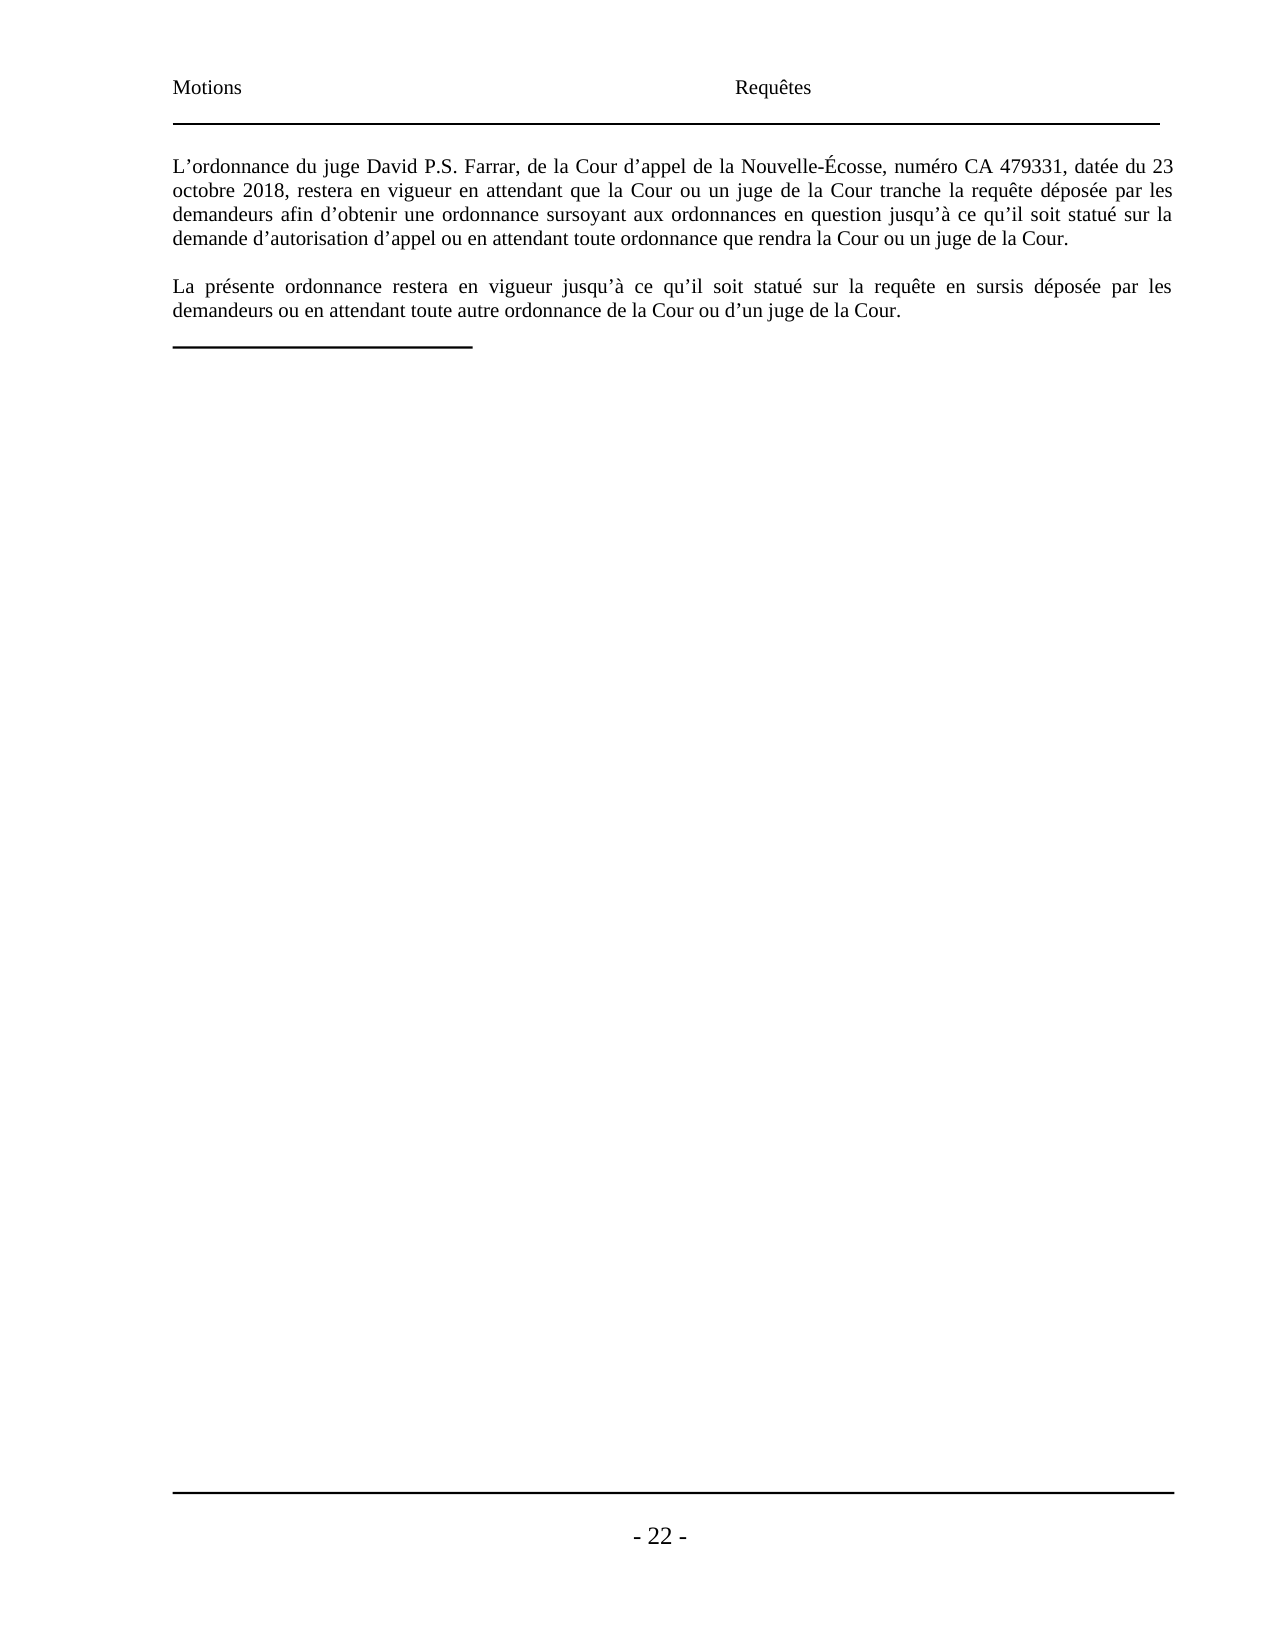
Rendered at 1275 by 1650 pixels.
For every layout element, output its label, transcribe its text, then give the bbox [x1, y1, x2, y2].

text L’ordonnance du juge David P.S. Farrar, de la Cour d’appel de la Nouvelle-Écosse, numéro CA 479331, datée du 23 octobre 2018, restera en vigueur en attendant que la Cour ou un juge de la Cour tranche la requête déposée par les demandeurs afin d’obtenir une ordonnance sursoyant aux ordonnances en question jusqu’à ce qu’il soit statué sur la demande d’autorisation d’appel ou en attendant toute ordonnance que rendra la Cour ou un juge de la Cour. [172, 154, 1174, 250]
text La présente ordonnance restera en vigueur jusqu’à ce qu’il soit statué sur la requête en sursis déposée par les demandeurs ou en attendant toute autre ordonnance de la Cour ou d’un juge de la Cour. [172, 274, 1174, 322]
